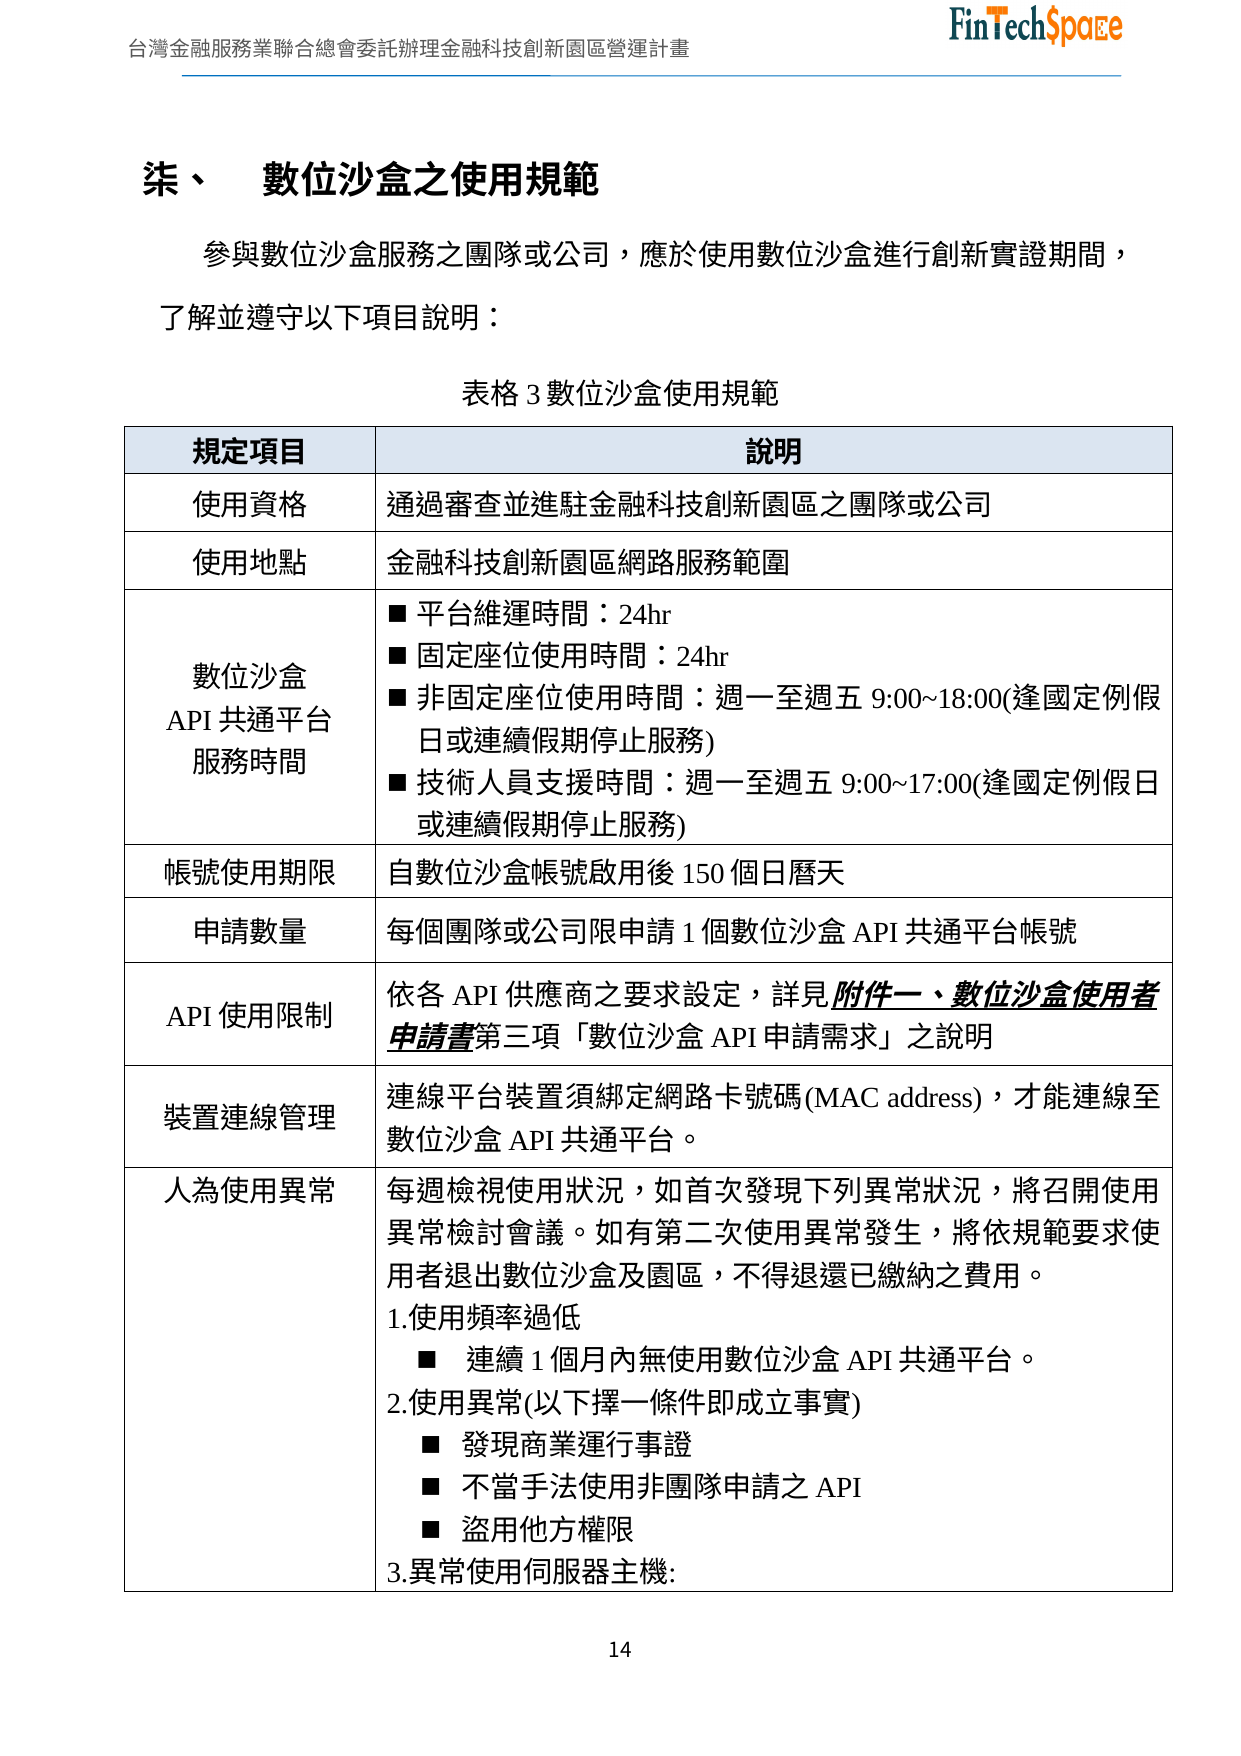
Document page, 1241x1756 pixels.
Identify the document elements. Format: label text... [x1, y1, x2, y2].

table_cell 每個團隊或公司限申請1個數位沙盒API共通平台帳號 [376, 898, 1172, 962]
table_cell 依各API供應商之要求設定，詳見附件一、數位沙盒使用者申請書第三項「數位沙盒API申請需求」之說明 [376, 963, 1172, 1064]
text 參與數位沙盒服務之團隊或公司，應於使用數位沙盒進行創新實證期間，了解並遵守以下項目說明： [158, 231, 1128, 337]
table_cell 人為使用異常 [125, 1168, 375, 1591]
table_cell API使用限制 [125, 963, 375, 1064]
table_header 說明 [376, 427, 1172, 473]
table_cell 數位沙盒 API共通平台 服務時間 [125, 590, 375, 844]
table_cell 連線平台裝置須綁定網路卡號碼(MAC address)，才能連線至數位沙盒API共通平台。 [376, 1066, 1172, 1167]
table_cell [376, 1168, 1172, 1591]
subtitle 數位沙盒之使用規範 [142, 150, 1128, 204]
table_cell 使用資格 [125, 474, 375, 531]
table_cell 申請數量 [125, 898, 375, 962]
table_cell 裝置連線管理 [125, 1066, 375, 1167]
table_cell 通過審查並進駐金融科技創新園區之團隊或公司 [376, 474, 1172, 531]
table_cell 自數位沙盒帳號啟用後150個日曆天 [376, 845, 1172, 897]
table_cell 平台維運時間：24hr 固定座位使用時間：24hr 非固定座位使用時間：週一至週五9:00~18:00(逢國定例假日或連續假期停止服務) 技術人員支援時間：週一至週五9:00~17:00(逢國定例假日或連續假期停止服務) [376, 590, 1172, 844]
table_cell 帳號使用期限 [125, 845, 375, 897]
table_cell 金融科技創新園區網路服務範圍 [376, 532, 1172, 589]
text 表格 3數位沙盒使用規範 [112, 371, 1128, 413]
picture [944, 0, 1128, 49]
table_header 規定項目 [125, 427, 375, 473]
table_cell 使用地點 [125, 532, 375, 589]
